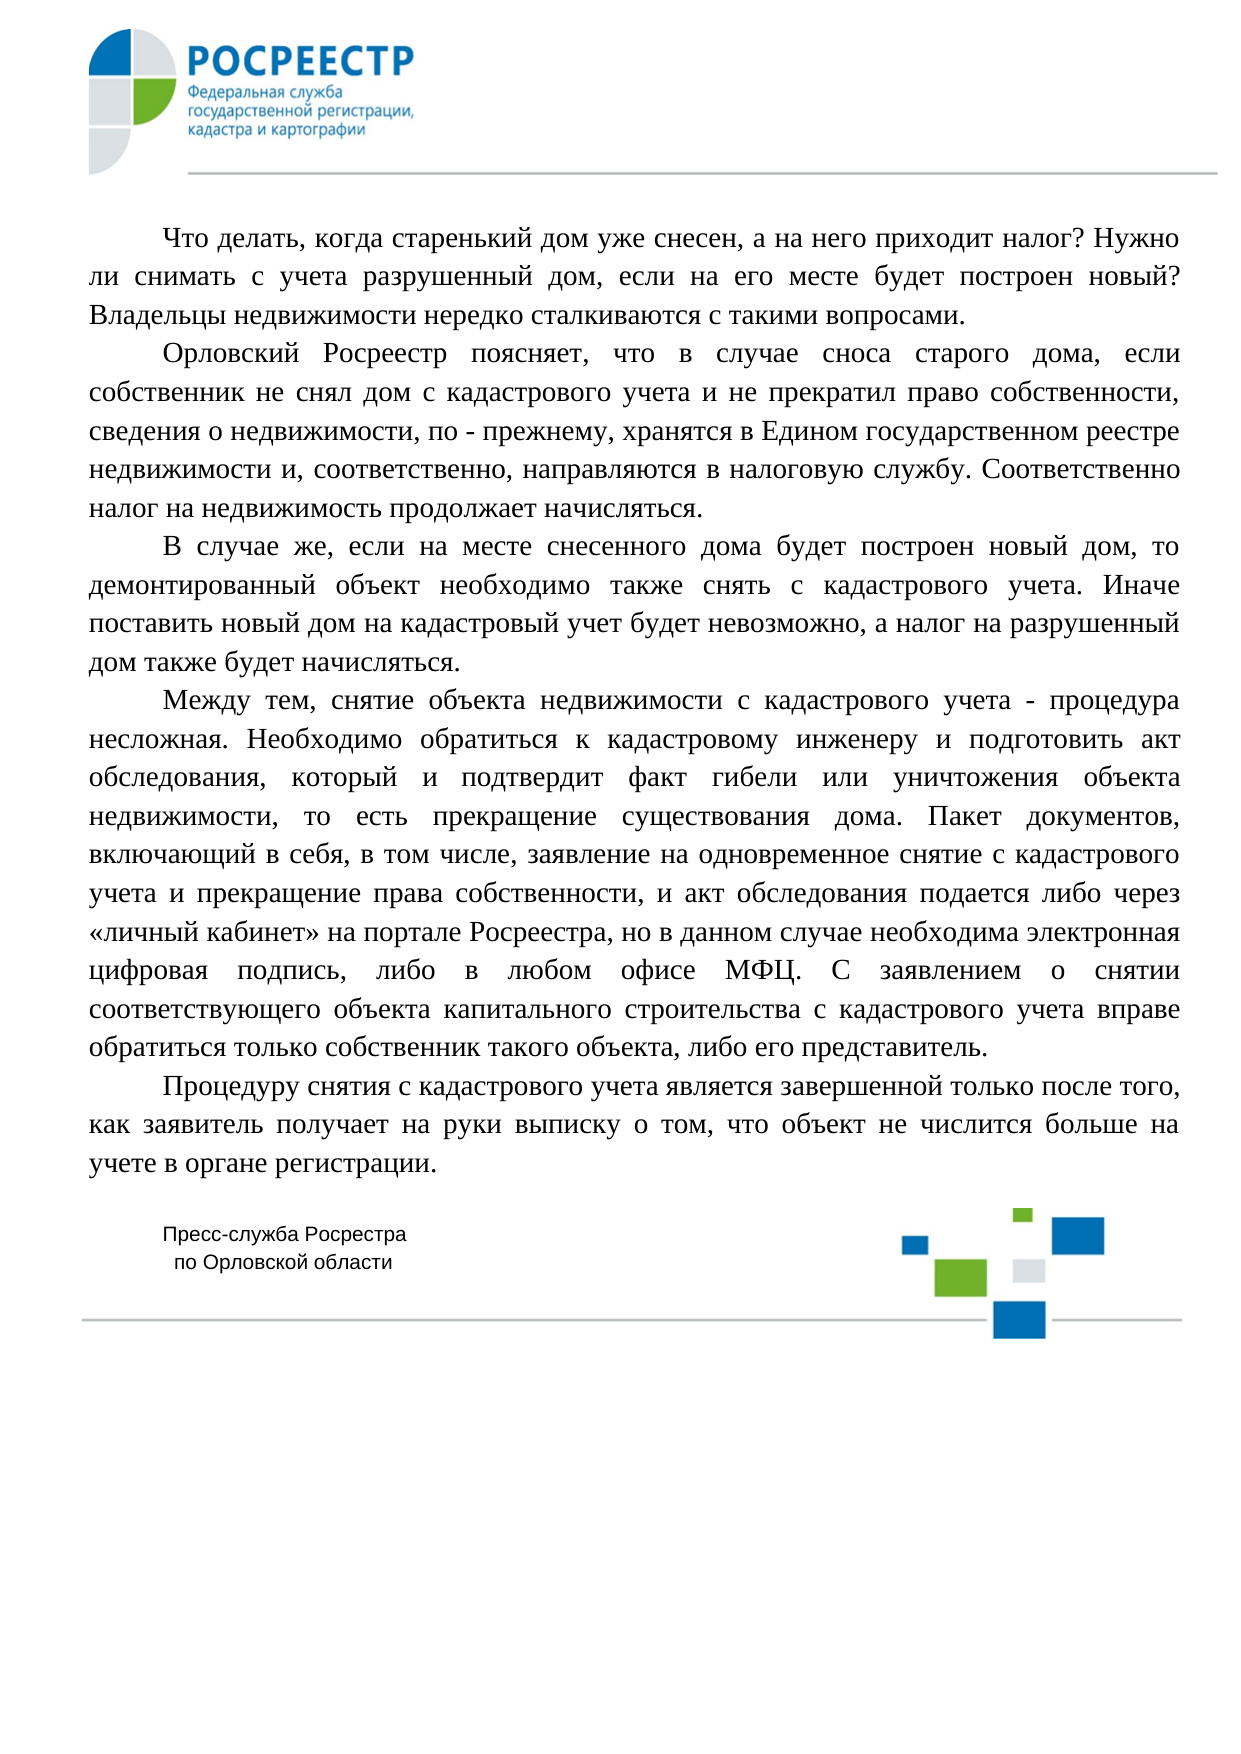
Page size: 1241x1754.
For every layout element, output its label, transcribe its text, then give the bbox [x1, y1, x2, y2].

picture [81, 1208, 1182, 1339]
text по Орловской области [89, 1249, 1181, 1273]
text Что делать, когда старенький дом уже снесен, а на него приходит налог? Нужно ли снимать с учета разрушенный дом, если на его месте будет построен новый? Владельцы недвижимости нередко сталкиваются с такими вопросами. [89, 220, 1181, 331]
text В случае же, если на месте снесенного дома будет построен новый дом, то демонтированный объект необходимо также снять с кадастрового учета. Иначе поставить новый дом на кадастровый учет будет невозможно, а налог на разрушенный дом также будет начисляться. [89, 528, 1181, 677]
text Между тем, снятие объекта недвижимости с кадастрового учета - процедура несложная. Необходимо обратиться к кадастровому инженеру и подготовить акт обследования, который и подтвердит факт гибели или уничтожения объекта недвижимости, то есть прекращение существования дома. Пакет документов, включающий в себя, в том числе, заявление на одновременное снятие с кадастрового учета и прекращение права собственности, и акт обследования подается либо через «личный кабинет» на портале Росреестра, но в данном случае необходима электронная цифровая подпись, либо в любом офисе МФЦ. С заявлением о снятии соответствующего объекта капитального строительства с кадастрового учета вправе обратиться только собственник такого объекта, либо его представитель. [89, 682, 1181, 1063]
text Процедуру снятия с кадастрового учета является завершенной только после того, как заявитель получает на руки выписку о том, что объект не числится больше на учете в органе регистрации. [89, 1068, 1181, 1178]
picture [88, 29, 1218, 175]
text Пресс-служба Росрестра [89, 1222, 1181, 1246]
text Орловский Росреестр поясняет, что в случае сноса старого дома, если собственник не снял дом с кадастрового учета и не прекратил право собственности, сведения о недвижимости, по - прежнему, хранятся в Едином государственном реестре недвижимости и, соответственно, направляются в налоговую службу. Соответственно налог на недвижимость продолжает начисляться. [89, 336, 1181, 523]
